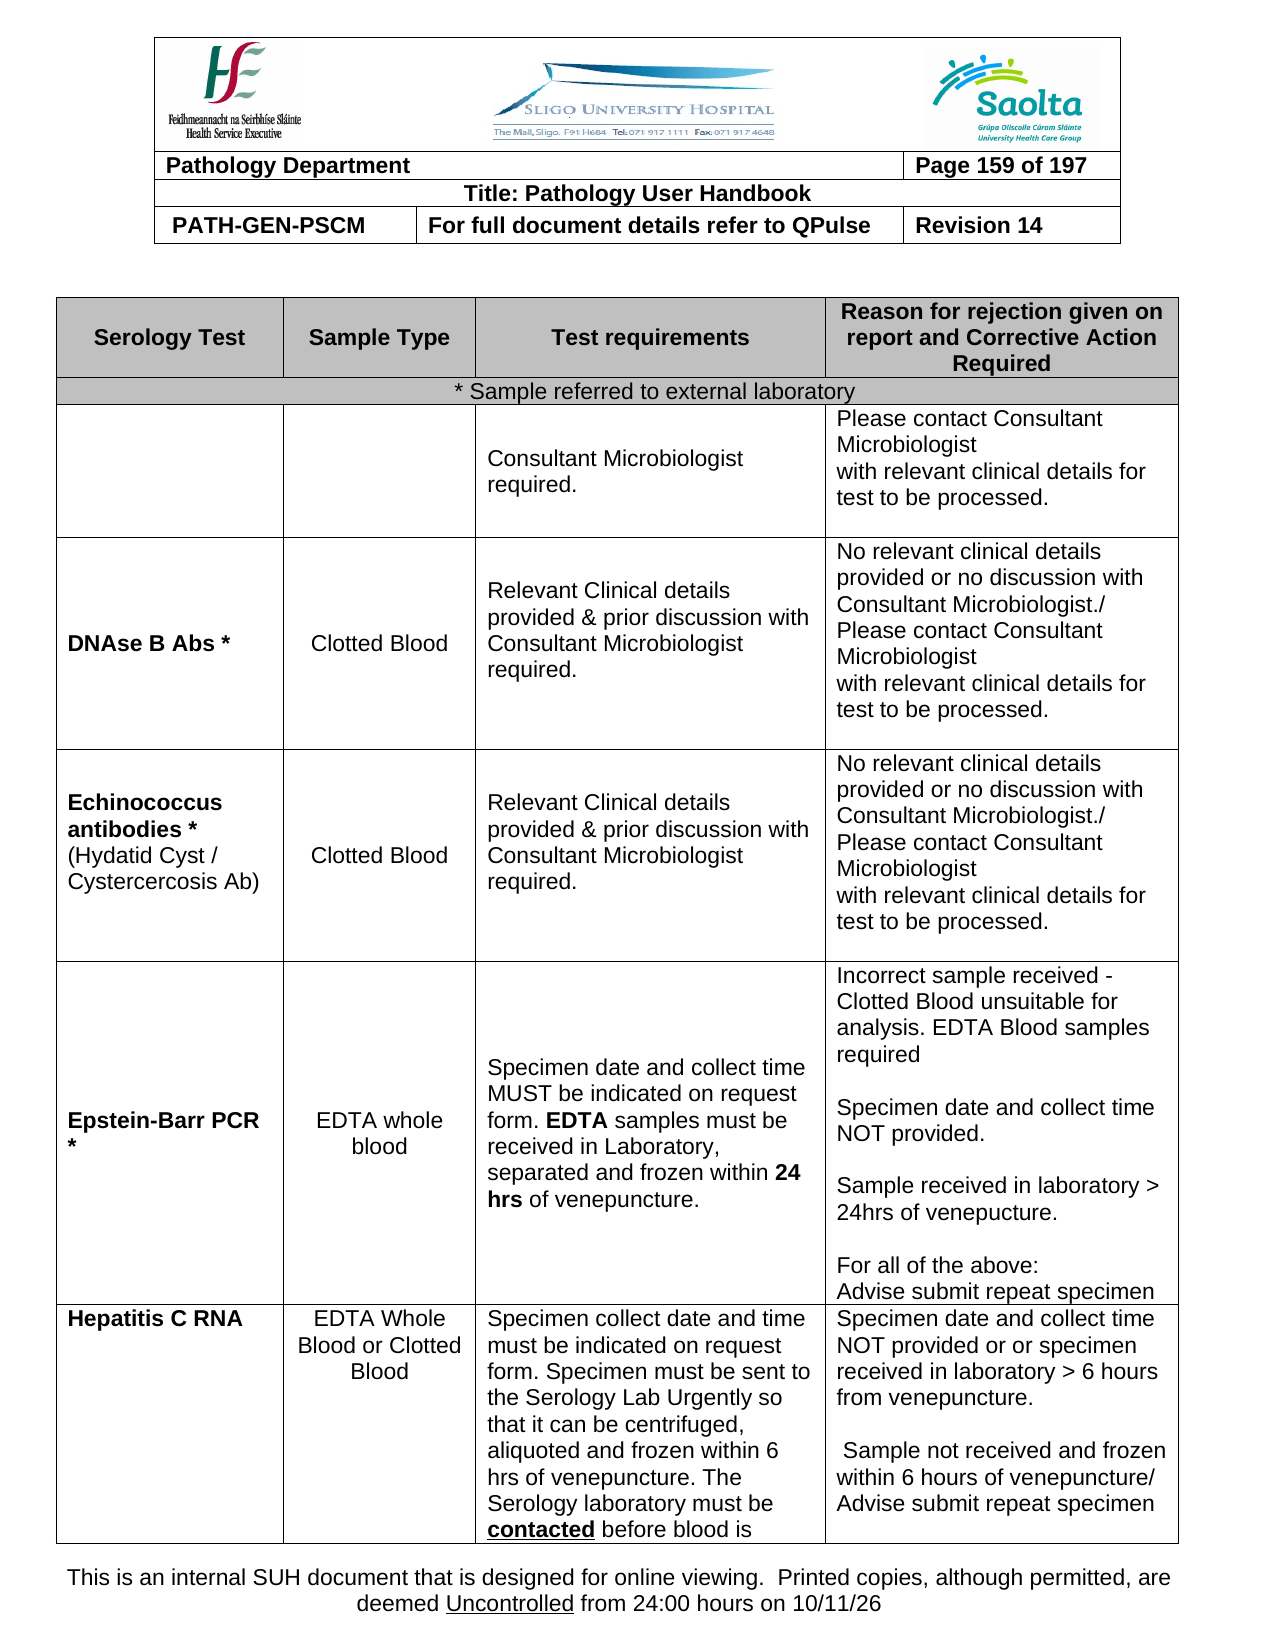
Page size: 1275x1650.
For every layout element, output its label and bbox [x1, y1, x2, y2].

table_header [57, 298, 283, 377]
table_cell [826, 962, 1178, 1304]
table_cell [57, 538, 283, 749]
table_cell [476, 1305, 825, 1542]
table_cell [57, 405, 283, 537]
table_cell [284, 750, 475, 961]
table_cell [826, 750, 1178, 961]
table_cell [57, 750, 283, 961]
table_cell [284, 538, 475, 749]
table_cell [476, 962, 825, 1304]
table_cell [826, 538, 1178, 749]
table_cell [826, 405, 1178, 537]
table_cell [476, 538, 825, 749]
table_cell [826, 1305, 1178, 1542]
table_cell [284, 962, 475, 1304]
picture [475, 49, 790, 145]
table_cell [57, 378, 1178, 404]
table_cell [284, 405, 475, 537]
picture [923, 46, 1101, 151]
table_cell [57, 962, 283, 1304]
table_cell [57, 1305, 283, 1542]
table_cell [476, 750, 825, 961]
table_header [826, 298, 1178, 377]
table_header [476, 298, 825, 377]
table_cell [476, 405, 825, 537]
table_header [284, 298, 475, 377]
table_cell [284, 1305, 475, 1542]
